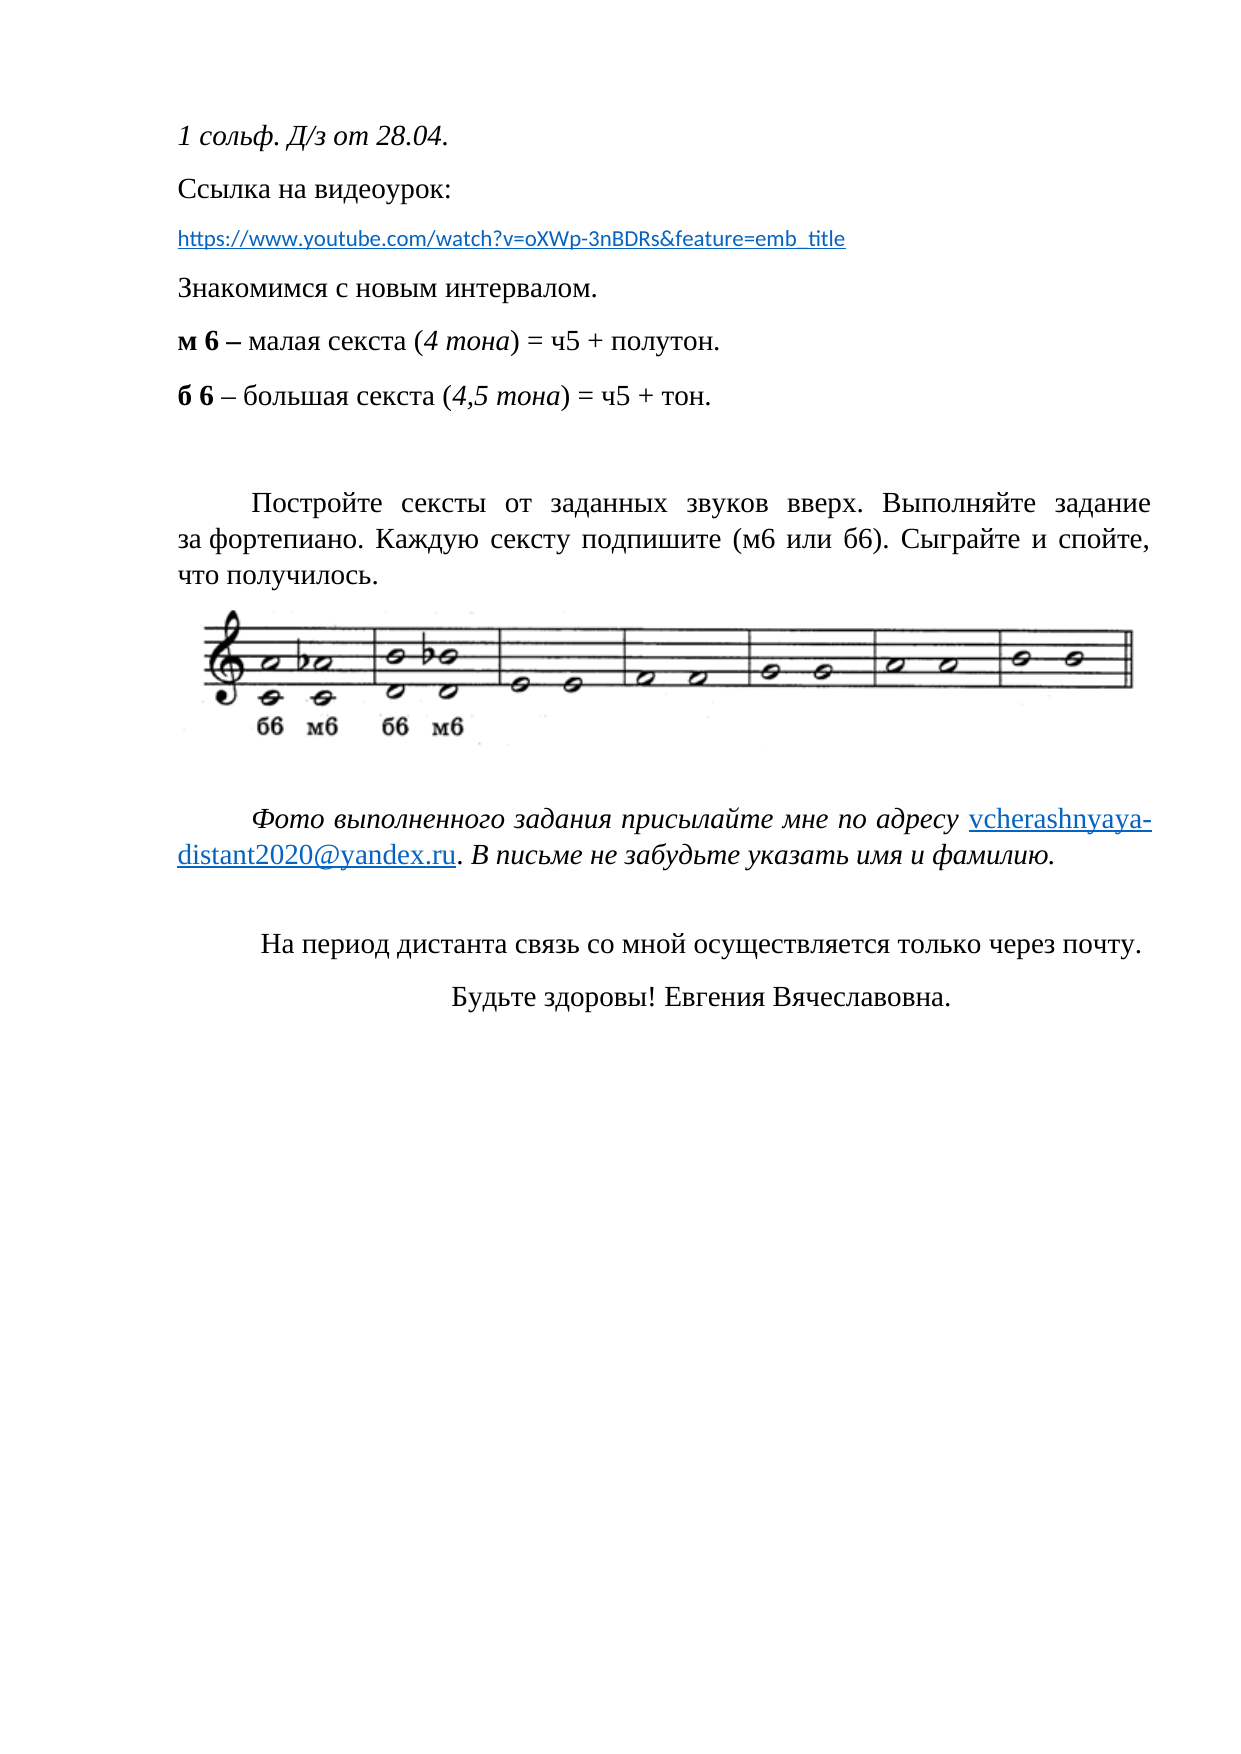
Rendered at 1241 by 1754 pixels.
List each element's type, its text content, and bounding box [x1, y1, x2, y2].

text Будьте здоровы! Евгения Вячеславовна. [177, 979, 1152, 1012]
text 1 сольф. Д/з от 28.04. [177, 118, 1152, 152]
text Фото выполненного задания присылайте мне по адресу vcherashnyaya-distant2020@yandex.ru. В письме не забудьте указать имя и фамилию. [177, 801, 1152, 871]
text Знакомимся с новым интервалом. [177, 271, 1152, 304]
text https://www.youtube.com/watch?v=oXWp-3nBDRs&feature=emb_title [177, 224, 1152, 252]
text Ссылка на видеоурок: [177, 171, 1152, 204]
text м 6 – малая секста (4 тона) = ч5 + полутон. [177, 323, 1152, 357]
text На период дистанта связь со мной осуществляется только через почту. [177, 926, 1152, 960]
picture [177, 610, 1151, 746]
text б 6 – большая секста (4,5 тона) = ч5 + тон. [177, 378, 1152, 411]
text Постройте сексты от заданных звуков вверх. Выполняйте задание за фортепиано. Каждую сексту подпишите (м6 или б6). Сыграйте и спойте, что получилось. [177, 485, 1152, 591]
